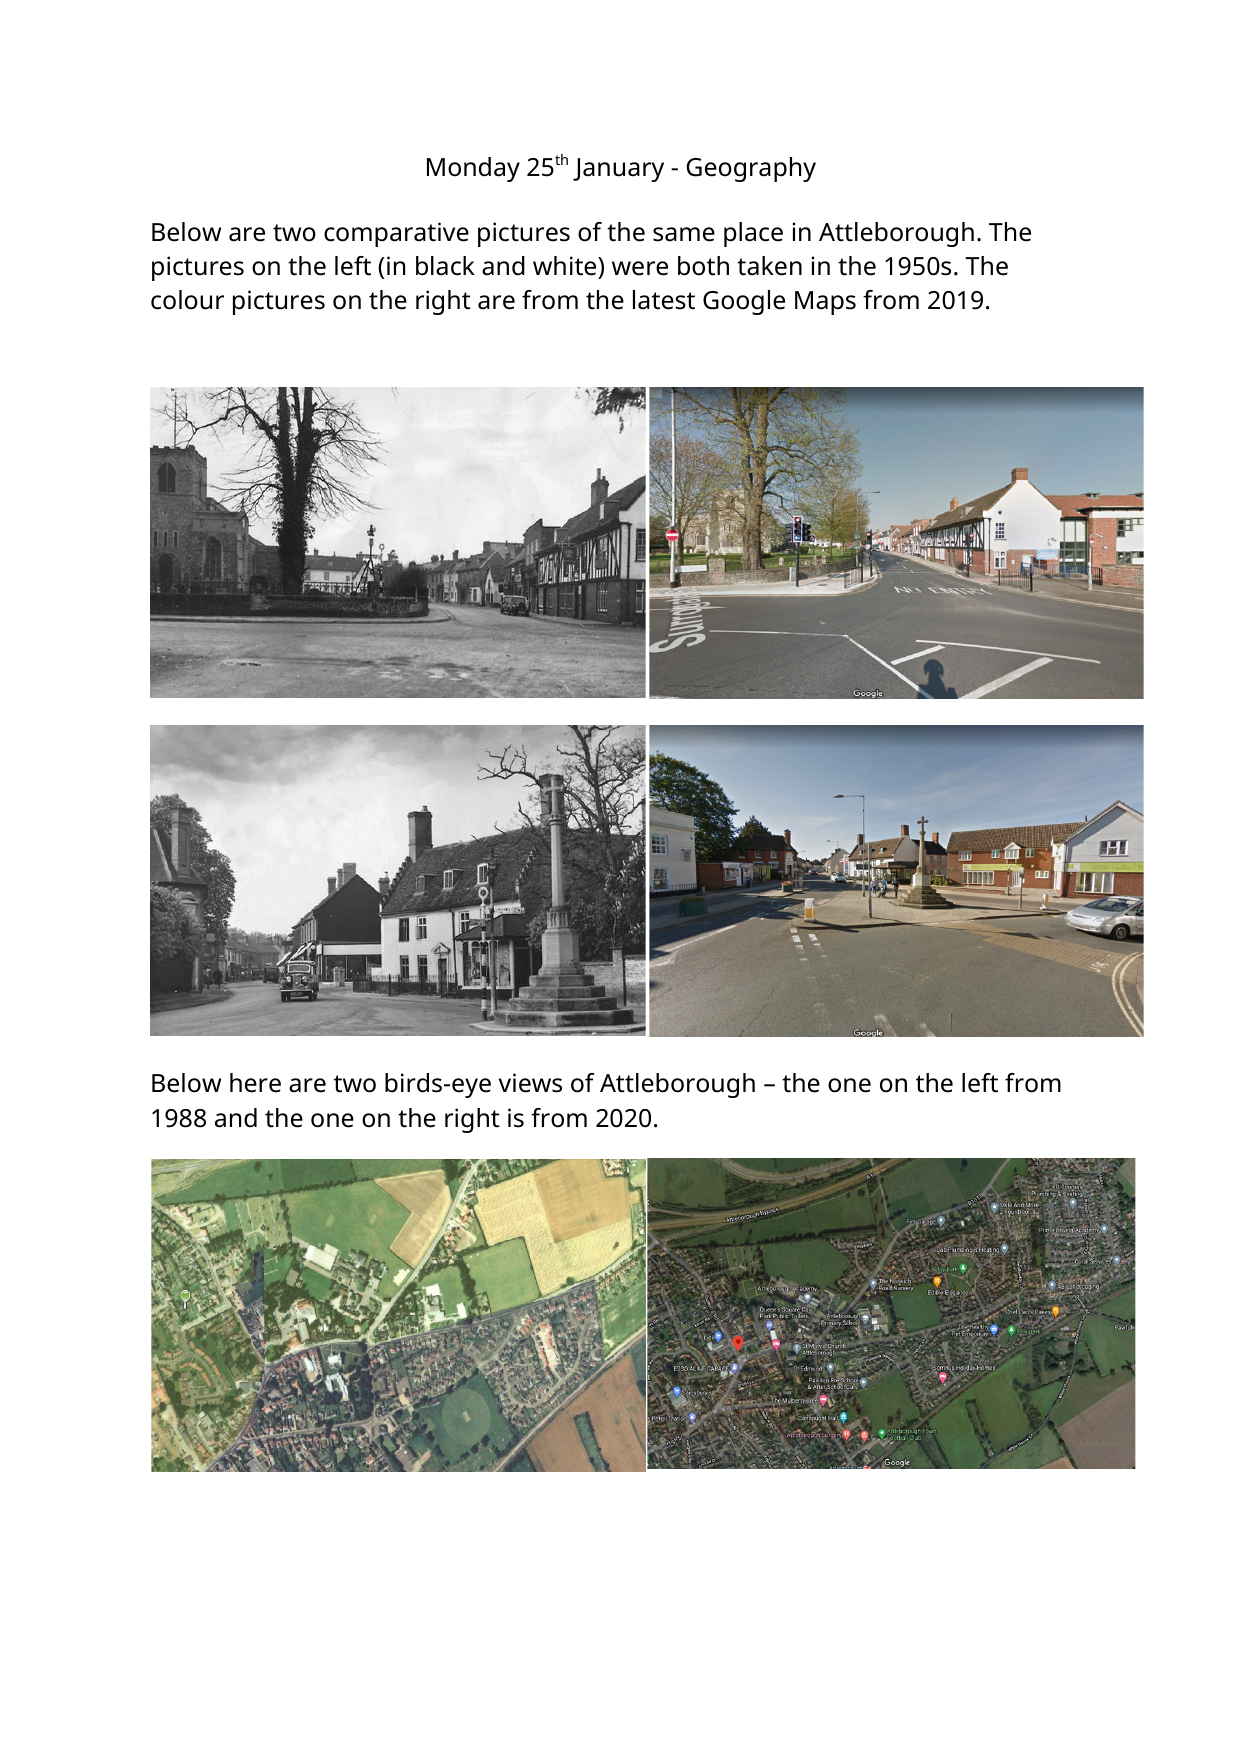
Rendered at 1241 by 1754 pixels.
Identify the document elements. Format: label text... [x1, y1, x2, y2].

picture [647, 725, 1143, 1036]
text Below are two comparative pictures of the same place in Attleborough. The pictures on the left (in black and white) were both taken in the 1950s. The colour pictures on the right are from the latest Google Maps from 2019. [150, 214, 1090, 317]
picture [151, 1158, 1135, 1472]
text Monday 25th January - Geography [150, 150, 1090, 184]
picture [647, 387, 1143, 698]
picture [150, 725, 645, 1036]
picture [150, 387, 645, 698]
